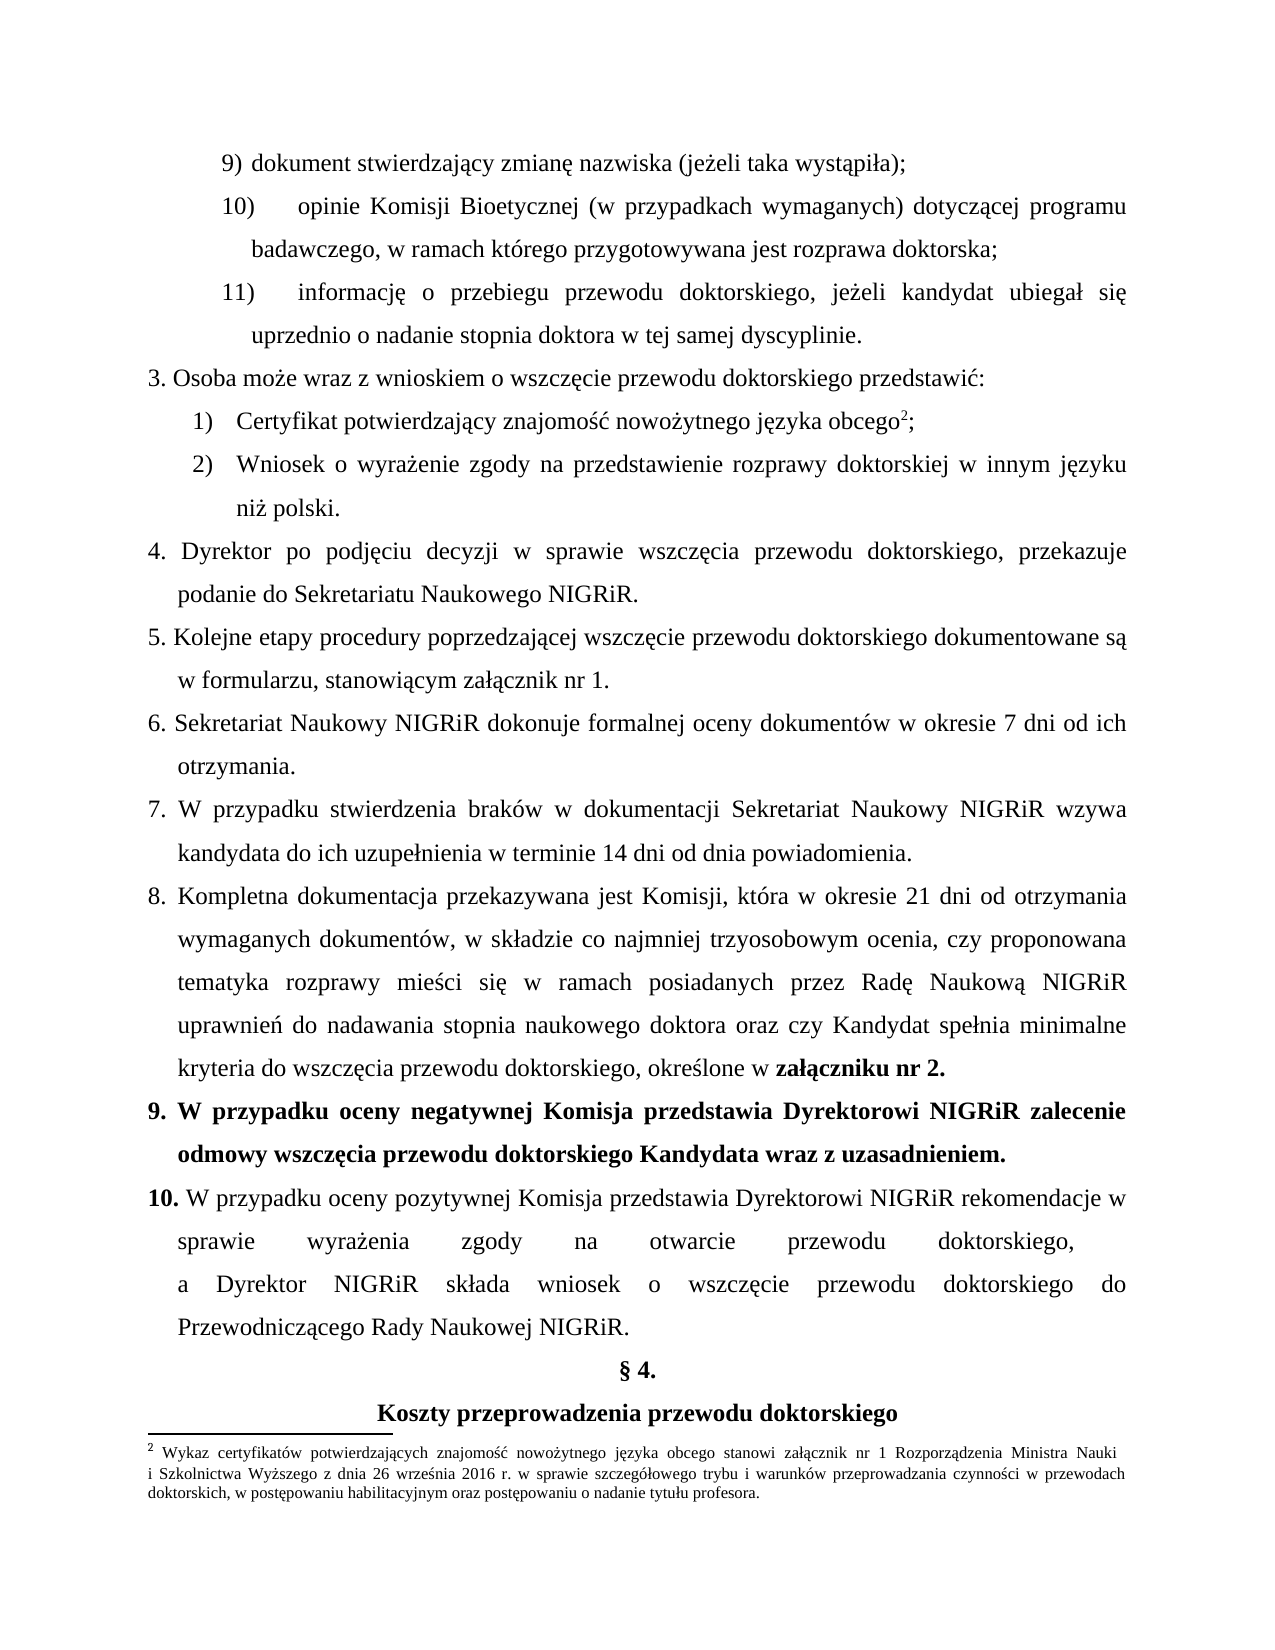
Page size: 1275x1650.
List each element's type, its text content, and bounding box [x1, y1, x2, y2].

text 3. Osoba może wraz z wnioskiem o wszczęcie przewodu doktorskiego przedstawić: [148, 363, 1127, 392]
text 6. Sekretariat Naukowy NIGRiR dokonuje formalnej oceny dokumentów w okresie 7 dni od ich otrzymania. [148, 708, 1127, 780]
text 8. Kompletna dokumentacja przekazywana jest Komisji, która w okresie 21 dni od otrzymania wymaganych dokumentów, w składzie co najmniej trzyosobowym ocenia, czy proponowana tematyka rozprawy mieści się w ramach posiadanych przez Radę Naukową NIGRiR uprawnień do nadawania stopnia naukowego doktora oraz czy Kandydat spełnia minimalne kryteria do wszczęcia przewodu doktorskiego, określone w załączniku nr 2. [148, 881, 1127, 1082]
text 5. Kolejne etapy procedury poprzedzającej wszczęcie przewodu doktorskiego dokumentowane są w formularzu, stanowiącym załącznik nr 1. [148, 622, 1127, 694]
list Wniosek o wyrażenie zgody na przedstawienie rozprawy doktorskiej w innym języku niż polski. [192, 449, 1127, 521]
list Certyfikat potwierdzający znajomość nowożytnego języka obcego; [192, 406, 1127, 435]
text Koszty przeprowadzenia przewodu doktorskiego [148, 1398, 1127, 1427]
text 7. W przypadku stwierdzenia braków w dokumentacji Sekretariat Naukowy NIGRiR wzywa kandydata do ich uzupełnienia w terminie 14 dni od dnia powiadomienia. [148, 794, 1127, 866]
text 9. W przypadku oceny negatywnej Komisja przedstawia Dyrektorowi NIGRiR zalecenie odmowy wszczęcia przewodu doktorskiego Kandydata wraz z uzasadnieniem. [148, 1096, 1127, 1168]
list dokument stwierdzający zmianę nazwiska (jeżeli taka wystąpiła); [221, 148, 1127, 176]
text 4. Dyrektor po podjęciu decyzji w sprawie wszczęcia przewodu doktorskiego, przekazuje podanie do Sekretariatu Naukowego NIGRiR. [148, 536, 1127, 608]
list opinie Komisji Bioetycznej (w przypadkach wymaganych) dotyczącej programu badawczego, w ramach którego przygotowywana jest rozprawa doktorska; [221, 191, 1127, 263]
list informację o przebiegu przewodu doktorskiego, jeżeli kandydat ubiegał się uprzednio o nadanie stopnia doktora w tej samej dyscyplinie. [221, 277, 1127, 349]
text § 4. [148, 1355, 1127, 1384]
text 10. W przypadku oceny pozytywnej Komisja przedstawia Dyrektorowi NIGRiR rekomendacje w sprawie wyrażenia zgody na otwarcie przewodu doktorskiego, a Dyrektor NIGRiR składa wniosek o wszczęcie przewodu doktorskiego do Przewodniczącego Rady Naukowej NIGRiR. [148, 1183, 1127, 1341]
